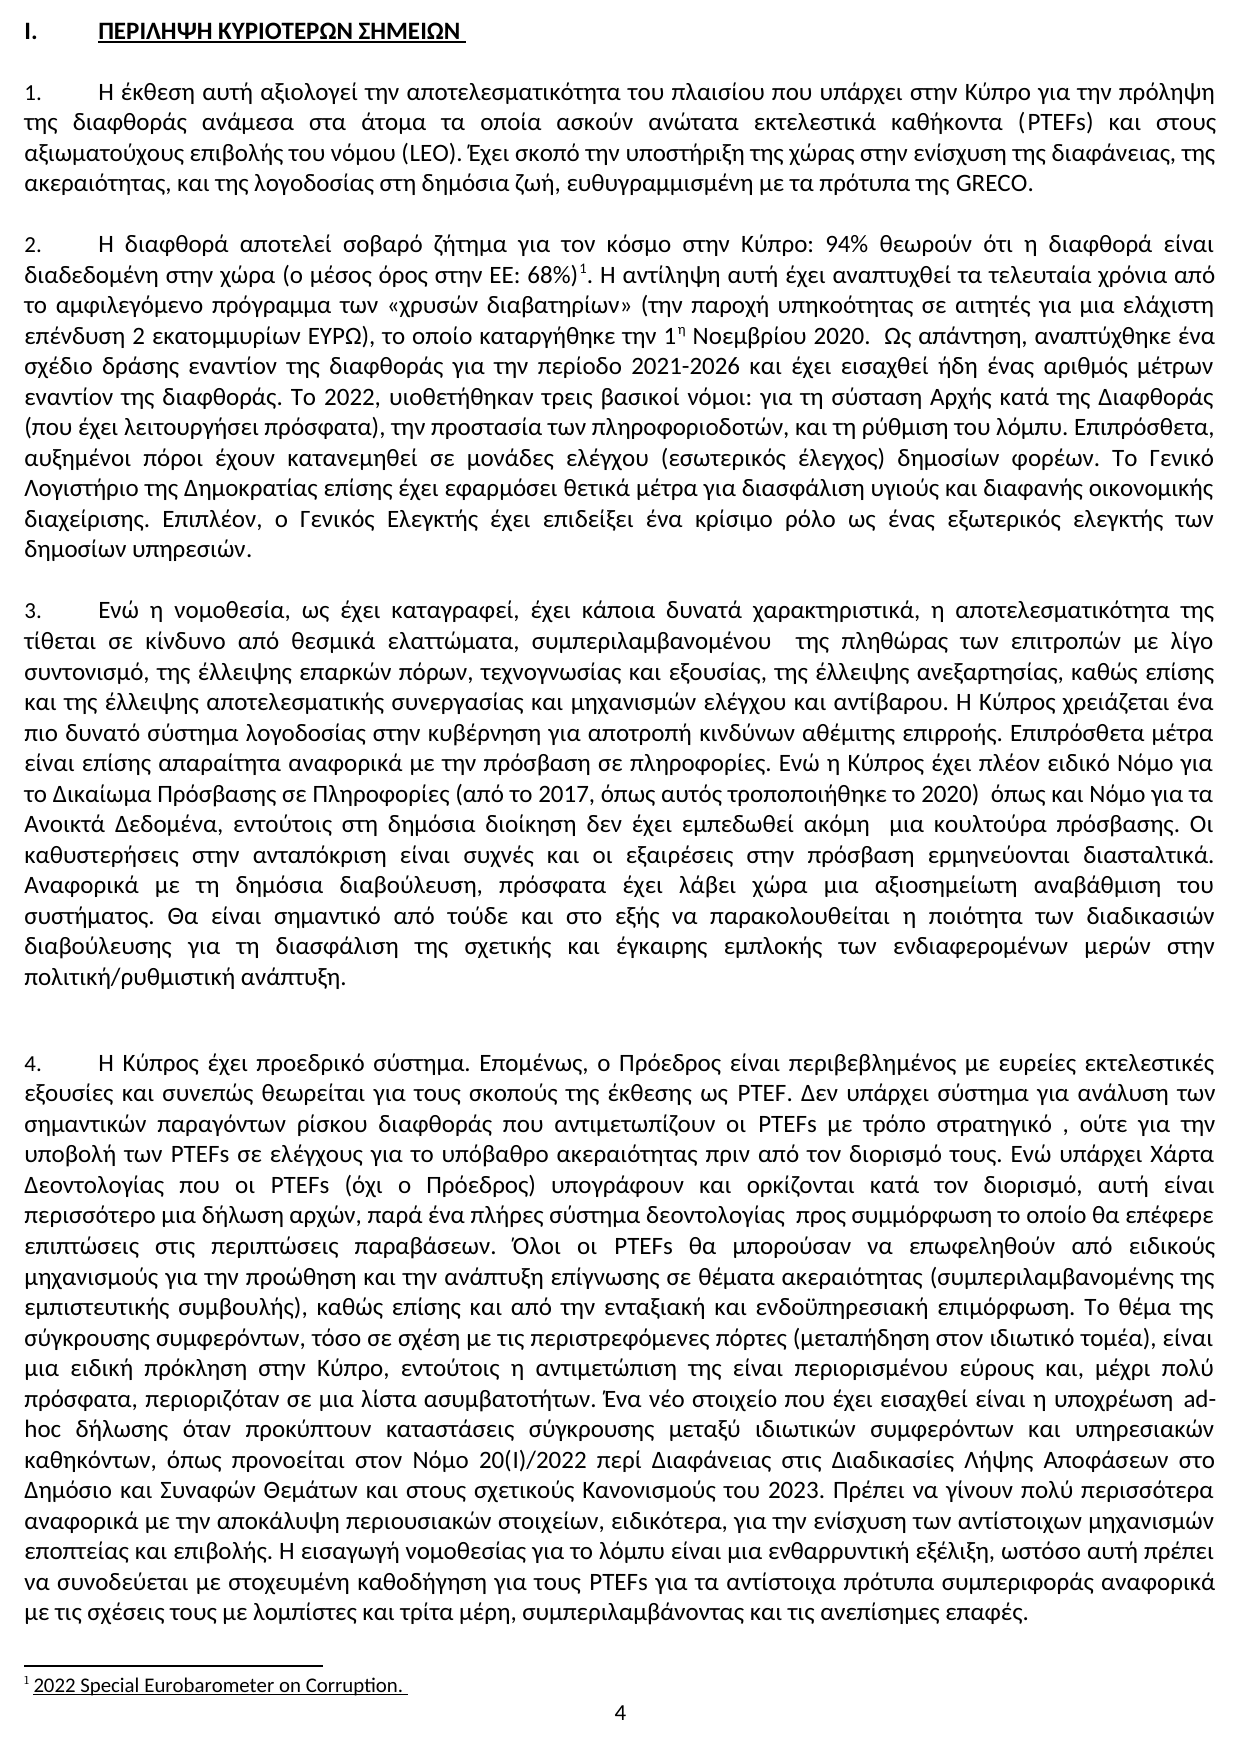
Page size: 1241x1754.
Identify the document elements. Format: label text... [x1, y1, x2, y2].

list Η διαφθορά αποτελεί σοβαρό ζήτημα για τον κόσμο στην Κύπρο: 94% θεωρούν ότι η διαφθορά είναι διαδεδομένη στην χώρα (ο μέσος όρος στην ΕΕ: 68%). Η αντίληψη αυτή έχει αναπτυχθεί τα τελευταία χρόνια από το αμφιλεγόμενο πρόγραμμα των «χρυσών διαβατηρίων» (την παροχή υπηκοότητας σε αιτητές για μια ελάχιστη επένδυση 2 εκατομμυρίων ΕΥΡΩ), το οποίο καταργήθηκε την 1η Nοεμβρίου 2020. Ως απάντηση, αναπτύχθηκε ένα σχέδιο δράσης εναντίον της διαφθοράς για την περίοδο 2021-2026 και έχει εισαχθεί ήδη ένας αριθμός μέτρων εναντίον της διαφθοράς. Το 2022, υιοθετήθηκαν τρεις βασικοί νόμοι: για τη σύσταση Αρχής κατά της Διαφθοράς (που έχει λειτουργήσει πρόσφατα), την προστασία των πληροφοριοδοτών, και τη ρύθμιση του λόμπυ. Επιπρόσθετα, αυξημένοι πόροι έχουν κατανεμηθεί σε μονάδες ελέγχου (εσωτερικός έλεγχος) δημοσίων φορέων. Το Γενικό Λογιστήριο της Δημοκρατίας επίσης έχει εφαρμόσει θετικά μέτρα για διασφάλιση υγιούς και διαφανής οικονομικής διαχείρισης. Επιπλέον, ο Γενικός Ελεγκτής έχει επιδείξει ένα κρίσιμο ρόλο ως ένας εξωτερικός ελεγκτής των δημοσίων υπηρεσιών. [24, 228, 1216, 564]
subtitle I. ΠΕΡΙΛΗΨΗ ΚΥΡΙΟΤΕΡΩΝ ΣΗΜΕΙΩΝ [24, 15, 1216, 45]
list H Kύπρος έχει προεδρικό σύστημα. Επομένως, ο Πρόεδρος είναι περιβεβλημένος με ευρείες εκτελεστικές εξουσίες και συνεπώς θεωρείται για τους σκοπούς της έκθεσης ως PTEF. Δεν υπάρχει σύστημα για ανάλυση των σημαντικών παραγόντων ρίσκου διαφθοράς που αντιμετωπίζουν οι PTEFs με τρόπο στρατηγικό , ούτε για την υποβολή των PTEFs σε ελέγχους για το υπόβαθρο ακεραιότητας πριν από τον διορισμό τους. Ενώ υπάρχει Χάρτα Δεοντολογίας που οι PTEFs (όχι ο Πρόεδρος) υπογράφουν και ορκίζονται κατά τον διορισμό, αυτή είναι περισσότερο μια δήλωση αρχών, παρά ένα πλήρες σύστημα δεοντολογίας προς συμμόρφωση το οποίο θα επέφερε επιπτώσεις στις περιπτώσεις παραβάσεων. Όλοι οι PTEFs θα μπορούσαν να επωφεληθούν από ειδικούς μηχανισμούς για την προώθηση και την ανάπτυξη επίγνωσης σε θέματα ακεραιότητας (συμπεριλαμβανομένης της εμπιστευτικής συμβουλής), καθώς επίσης και από την ενταξιακή και ενδοϋπηρεσιακή επιμόρφωση. Το θέμα της σύγκρουσης συμφερόντων, τόσο σε σχέση με τις περιστρεφόμενες πόρτες (μεταπήδηση στον ιδιωτικό τομέα), είναι μια ειδική πρόκληση στην Κύπρο, εντούτοις η αντιμετώπιση της είναι περιορισμένου εύρους και, μέχρι πολύ πρόσφατα, περιοριζόταν σε μια λίστα ασυμβατοτήτων. Ένα νέο στοιχείο που έχει εισαχθεί είναι η υποχρέωση ad-hoc δήλωσης όταν προκύπτουν καταστάσεις σύγκρουσης μεταξύ ιδιωτικών συμφερόντων και υπηρεσιακών καθηκόντων, όπως προνοείται στον Νόμο 20(I)/2022 περί Διαφάνειας στις Διαδικασίες Λήψης Αποφάσεων στο Δημόσιο και Συναφών Θεμάτων και στους σχετικούς Κανονισμούς του 2023. Πρέπει να γίνουν πολύ περισσότερα αναφορικά με την αποκάλυψη περιουσιακών στοιχείων, ειδικότερα, για την ενίσχυση των αντίστοιχων μηχανισμών εποπτείας και επιβολής. Η εισαγωγή νομοθεσίας για το λόμπυ είναι μια ενθαρρυντική εξέλιξη, ωστόσο αυτή πρέπει να συνοδεύεται με στοχευμένη καθοδήγηση για τους PTEFs για τα αντίστοιχα πρότυπα συμπεριφοράς αναφορικά με τις σχέσεις τους με λομπίστες και τρίτα μέρη, συμπεριλαμβάνοντας και τις ανεπίσημες επαφές. [24, 1047, 1216, 1627]
list Ενώ η νομοθεσία, ως έχει καταγραφεί, έχει κάποια δυνατά χαρακτηριστικά, η αποτελεσματικότητα της τίθεται σε κίνδυνο από θεσμικά ελαττώματα, συμπεριλαμβανομένου της πληθώρας των επιτροπών με λίγο συντονισμό, της έλλειψης επαρκών πόρων, τεχνογνωσίας και εξουσίας, της έλλειψης ανεξαρτησίας, καθώς επίσης και της έλλειψης αποτελεσματικής συνεργασίας και μηχανισμών ελέγχου και αντίβαρου. Η Κύπρος χρειάζεται ένα πιο δυνατό σύστημα λογοδοσίας στην κυβέρνηση για αποτροπή κινδύνων αθέμιτης επιρροής. Επιπρόσθετα μέτρα είναι επίσης απαραίτητα αναφορικά με την πρόσβαση σε πληροφορίες. Ενώ η Κύπρος έχει πλέον ειδικό Νόμο για το Δικαίωμα Πρόσβασης σε Πληροφορίες (από το 2017, όπως αυτός τροποποιήθηκε το 2020) όπως και Νόμο για τα Ανοικτά Δεδομένα, εντούτοις στη δημόσια διοίκηση δεν έχει εμπεδωθεί ακόμη μια κουλτούρα πρόσβασης. Οι καθυστερήσεις στην ανταπόκριση είναι συχνές και οι εξαιρέσεις στην πρόσβαση ερμηνεύονται διασταλτικά. Αναφορικά με τη δημόσια διαβούλευση, πρόσφατα έχει λάβει χώρα μια αξιοσημείωτη αναβάθμιση του συστήματος. Θα είναι σημαντικό από τούδε και στο εξής να παρακολουθείται η ποιότητα των διαδικασιών διαβούλευσης για τη διασφάλιση της σχετικής και έγκαιρης εμπλοκής των ενδιαφερομένων μερών στην πολιτική/ρυθμιστική ανάπτυξη. [24, 595, 1216, 991]
list Η έκθεση αυτή αξιολογεί την αποτελεσματικότητα του πλαισίου που υπάρχει στην Κύπρο για την πρόληψη της διαφθοράς ανάμεσα στα άτομα τα οποία ασκούν ανώτατα εκτελεστικά καθήκοντα (PTEFs) και στους αξιωματούχους επιβολής του νόμου (LEO). Έχει σκοπό την υποστήριξη της χώρας στην ενίσχυση της διαφάνειας, της ακεραιότητας, και της λογοδοσίας στη δημόσια ζωή, ευθυγραμμισμένη με τα πρότυπα της GRECO. [24, 76, 1216, 198]
